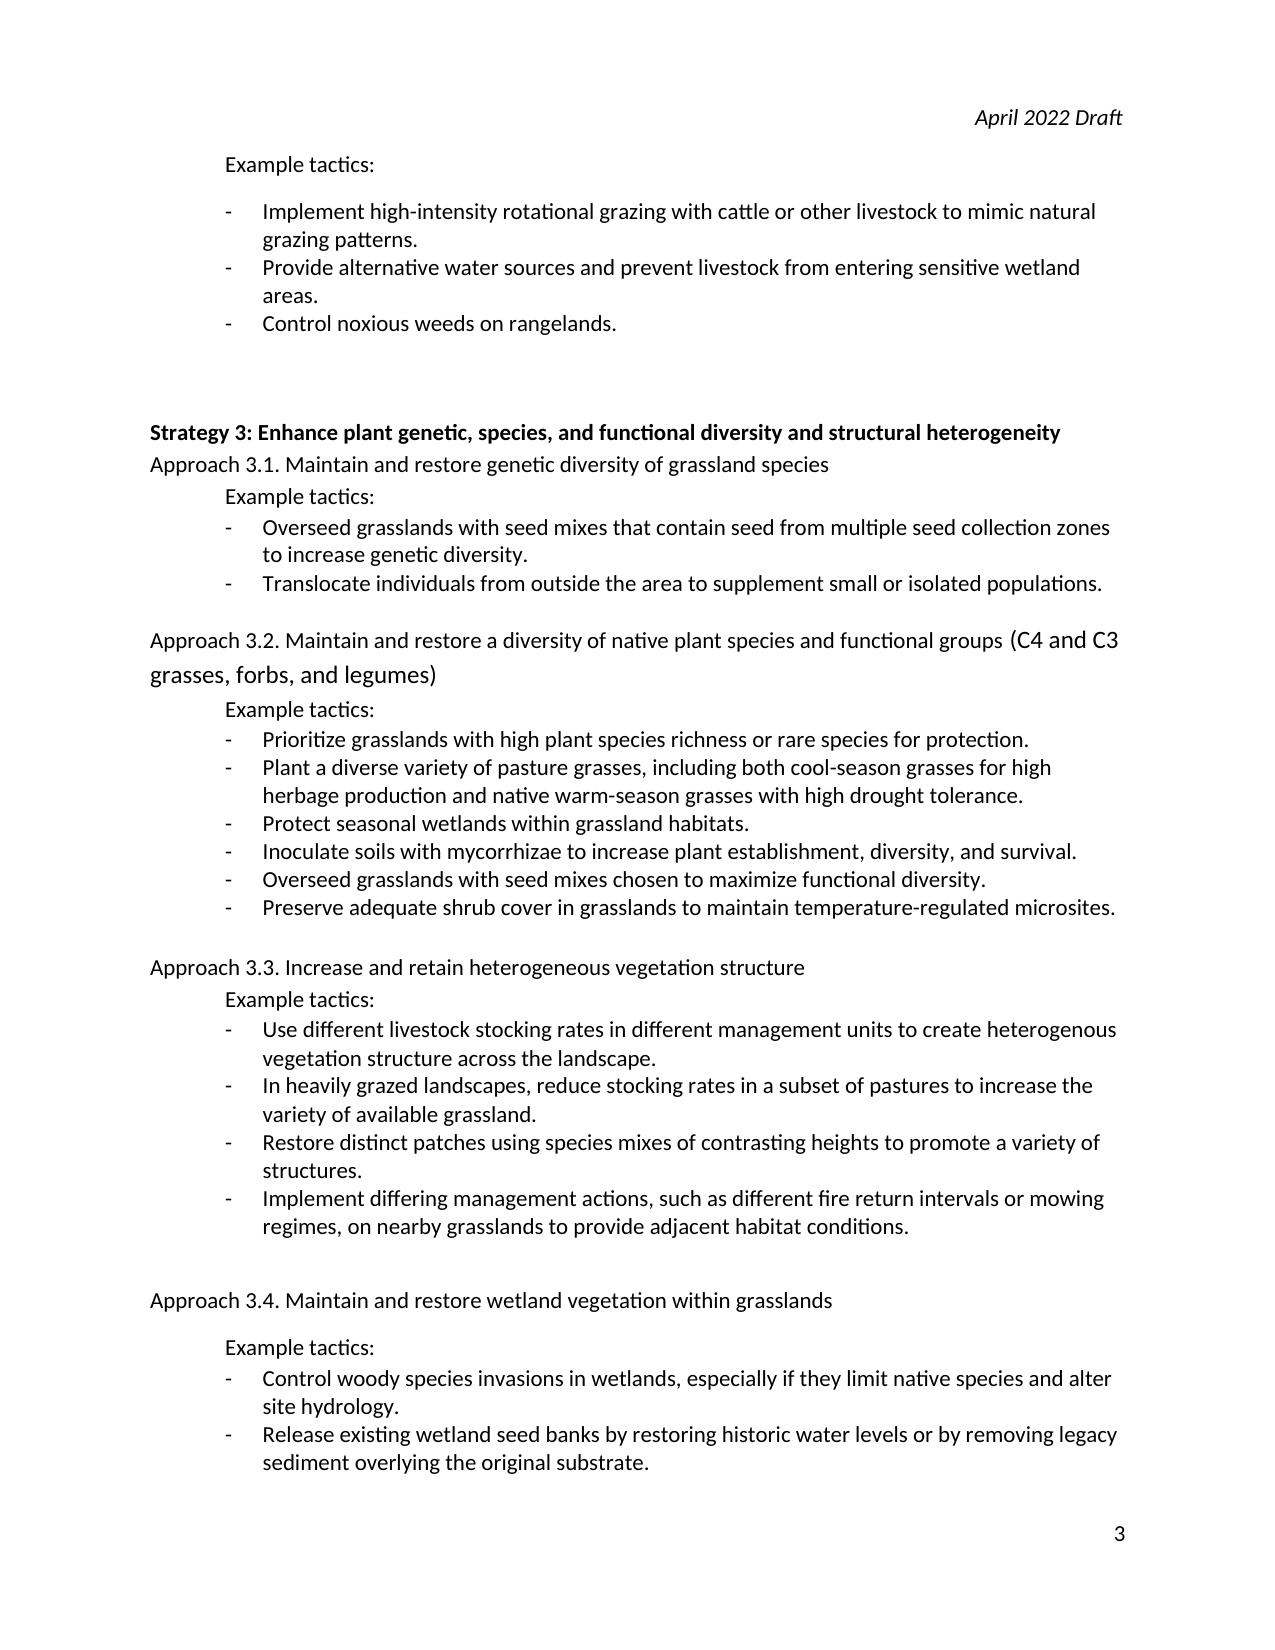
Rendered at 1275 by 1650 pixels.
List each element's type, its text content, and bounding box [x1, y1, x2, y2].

text Example tactics: [150, 695, 1125, 723]
list Control noxious weeds on rangelands. [225, 309, 1125, 337]
list Overseed grasslands with seed mixes that contain seed from multiple seed collection zones to increase genetic diversity. [225, 513, 1125, 569]
list Preserve adequate shrub cover in grasslands to maintain temperature-regulated microsites. [225, 893, 1125, 921]
text Example tactics: [150, 150, 1125, 178]
list Protect seasonal wetlands within grassland habitats. [225, 809, 1125, 837]
list Inoculate soils with mycorrhizae to increase plant establishment, diversity, and survival. [225, 837, 1125, 865]
list Release existing wetland seed banks by restoring historic water levels or by removing legacy sediment overlying the original substrate. [225, 1420, 1125, 1476]
list Control woody species invasions in wetlands, especially if they limit native species and alter site hydrology. [225, 1364, 1125, 1420]
list Overseed grasslands with seed mixes chosen to maximize functional diversity. [225, 865, 1125, 893]
list Use different livestock stocking rates in different management units to create heterogenous vegetation structure across the landscape. [225, 1016, 1125, 1072]
list In heavily grazed landscapes, reduce stocking rates in a subset of pastures to increase the variety of available grassland. [225, 1072, 1125, 1128]
subtitle Approach 3.3. Increase and retain heterogeneous vegetation structure [150, 953, 1125, 981]
subtitle Approach 3.2. Maintain and restore a diversity of native plant species and functional groups (C4 and C3 grasses, forbs, and legumes) [150, 625, 1125, 690]
list Plant a diverse variety of pasture grasses, including both cool-season grasses for high herbage production and native warm-season grasses with high drought tolerance. [225, 753, 1125, 809]
text Example tactics: [150, 985, 1125, 1013]
list Restore distinct patches using species mixes of contrasting heights to promote a variety of structures. [225, 1128, 1125, 1184]
subtitle Approach 3.1. Maintain and restore genetic diversity of grassland species [150, 450, 1125, 478]
list Provide alternative water sources and prevent livestock from entering sensitive wetland areas. [225, 253, 1125, 309]
subtitle Strategy 3: Enhance plant genetic, species, and functional diversity and structural heterogeneity [150, 418, 1125, 446]
list Prioritize grasslands with high plant species richness or rare species for protection. [225, 725, 1125, 753]
text Example tactics: [150, 1333, 1125, 1362]
list Implement high-intensity rotational grazing with cattle or other livestock to mimic natural grazing patterns. [225, 197, 1125, 253]
text Approach 3.4. Maintain and restore wetland vegetation within grasslands [150, 1287, 1125, 1315]
list Translocate individuals from outside the area to supplement small or isolated populations. [225, 569, 1125, 597]
text Example tactics: [150, 482, 1125, 510]
list Implement differing management actions, such as different fire return intervals or mowing regimes, on nearby grasslands to provide adjacent habitat conditions. [225, 1184, 1125, 1240]
